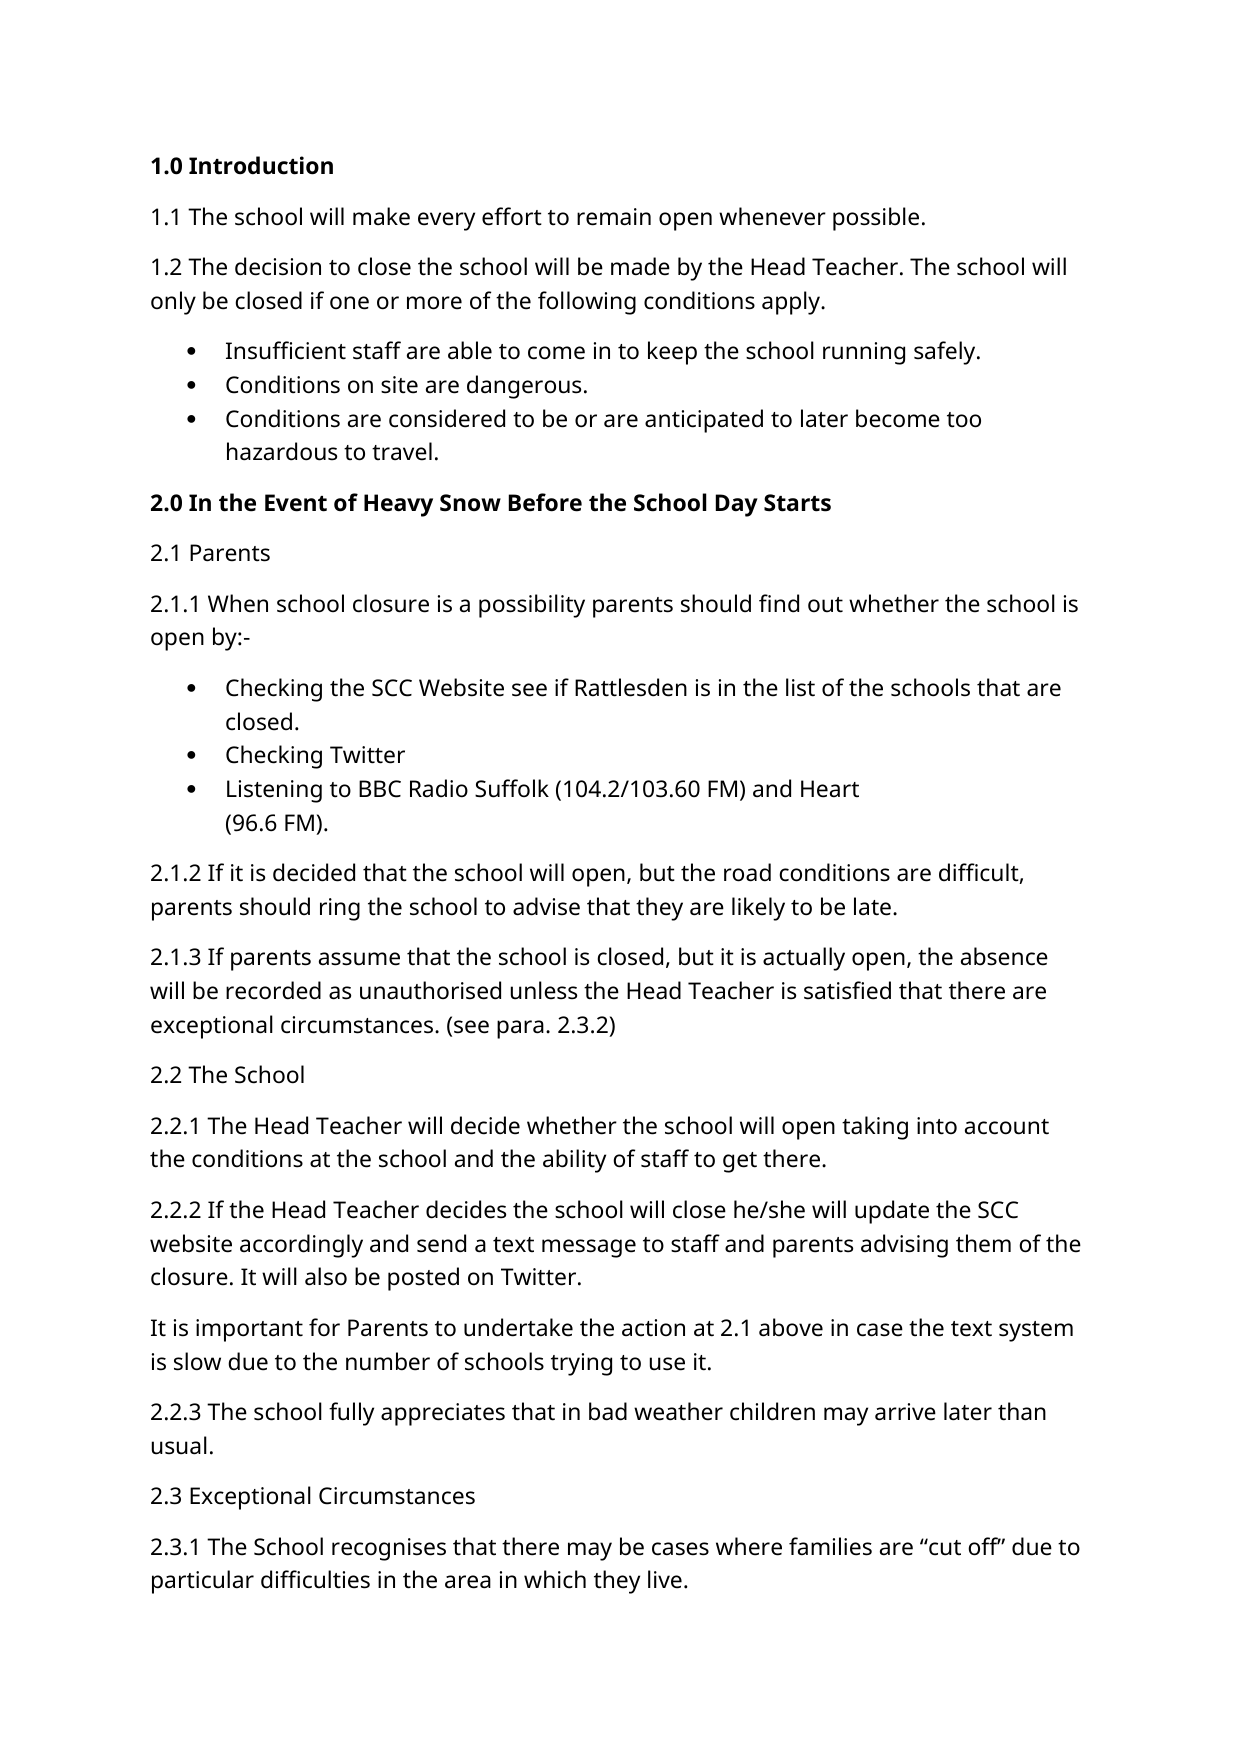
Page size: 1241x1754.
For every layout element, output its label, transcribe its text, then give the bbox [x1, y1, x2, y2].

text 2.2 The School [150, 1059, 1090, 1090]
list hazardous to travel. [225, 436, 1090, 467]
text 1.0 Introduction [150, 150, 1090, 181]
list Conditions are considered to be or are anticipated to later become too [187, 402, 1090, 434]
list Conditions on site are dangerous. [187, 369, 1090, 400]
text 2.0 In the Event of Heavy Snow Before the School Day Starts [150, 487, 1090, 518]
text 2.1.1 When school closure is a possibility parents should find out whether the school is open by:- [150, 587, 1090, 652]
list Listening to BBC Radio Suffolk (104.2/103.60 FM) and Heart [187, 773, 1090, 804]
text 2.2.2 If the Head Teacher decides the school will close he/she will update the SCC website accordingly and send a text message to staff and parents advising them of the closure. It will also be posted on Twitter. [150, 1194, 1090, 1292]
list Checking the SCC Website see if Rattlesden is in the list of the schools that are closed. [187, 672, 1090, 737]
list Insufficient staff are able to come in to keep the school running safely. [187, 335, 1090, 366]
text It is important for Parents to undertake the action at 2.1 above in case the text system is slow due to the number of schools trying to use it. [150, 1312, 1090, 1377]
text 2.1.2 If it is decided that the school will open, but the road conditions are difficult, parents should ring the school to advise that they are likely to be late. [150, 857, 1090, 922]
text 2.3.1 The School recognises that there may be cases where families are “cut off” due to particular difficulties in the area in which they live. [150, 1530, 1090, 1595]
text 2.1.3 If parents assume that the school is closed, but it is actually open, the absence will be recorded as unauthorised unless the Head Teacher is satisfied that there are exceptional circumstances. (see para. 2.3.2) [150, 941, 1090, 1040]
text 2.2.1 The Head Teacher will decide whether the school will open taking into account the conditions at the school and the ability of staff to get there. [150, 1109, 1090, 1174]
text 2.1 Parents [150, 537, 1090, 568]
list Checking Twitter [187, 739, 1090, 770]
text 2.2.3 The school fully appreciates that in bad weather children may arrive later than usual. [150, 1396, 1090, 1461]
text 2.3 Exceptional Circumstances [150, 1480, 1090, 1511]
list (96.6 FM). [225, 807, 1090, 838]
text 1.1 The school will make every effort to remain open whenever possible. [150, 200, 1090, 232]
text 1.2 The decision to close the school will be made by the Head Teacher. The school will only be closed if one or more of the following conditions apply. [150, 251, 1090, 316]
